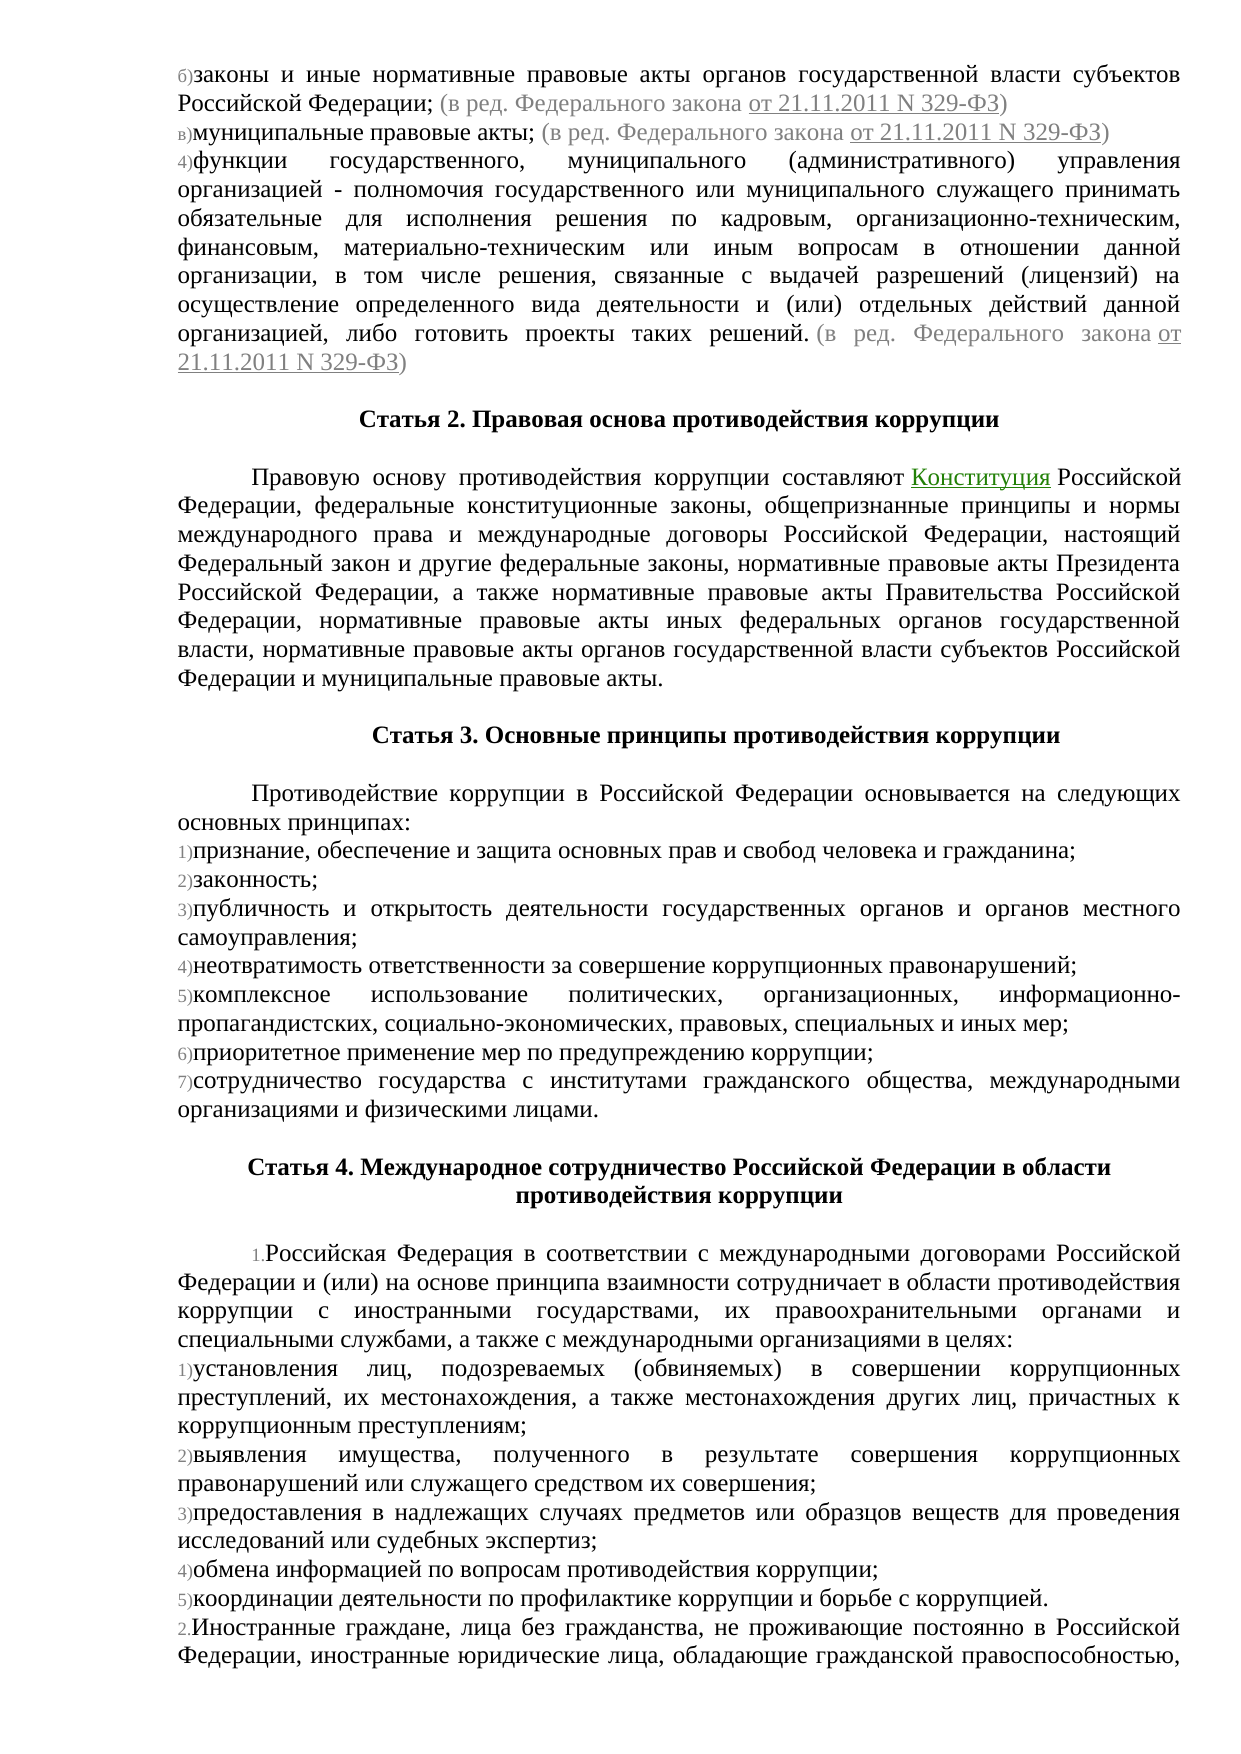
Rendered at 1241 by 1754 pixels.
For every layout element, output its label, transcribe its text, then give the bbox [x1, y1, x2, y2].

text Статья 4. Международное сотрудничество Российской Федерации в области противодействия коррупции [177, 1152, 1181, 1209]
text 1.Российская Федерация в соответствии с международными договорами Российской Федерации и (или) на основе принципа взаимности сотрудничает в области противодействия коррупции с иностранными государствами, их правоохранительными органами и специальными службами, а также с международными организациями в целях: [177, 1238, 1181, 1353]
text б)законы и иные нормативные правовые акты органов государственной власти субъектов Российской Федерации; (в ред. Федерального закона от 21.11.2011 N 329-ФЗ) [177, 59, 1181, 117]
text 6)приоритетное применение мер по предупреждению коррупции; [177, 1037, 1181, 1065]
text 3)публичность и открытость деятельности государственных органов и органов местного самоуправления; [177, 893, 1181, 950]
text Статья 3. Основные принципы противодействия коррупции [177, 720, 1181, 749]
text 5)комплексное использование политических, организационных, информационно-пропагандистских, социально-экономических, правовых, специальных и иных мер; [177, 979, 1181, 1037]
text 4)неотвратимость ответственности за совершение коррупционных правонарушений; [177, 950, 1181, 979]
text Правовую основу противодействия коррупции составляют Конституция Российской Федерации, федеральные конституционные законы, общепризнанные принципы и нормы международного права и международные договоры Российской Федерации, настоящий Федеральный закон и другие федеральные законы, нормативные правовые акты Президента Российской Федерации, а также нормативные правовые акты Правительства Российской Федерации, нормативные правовые акты иных федеральных органов государственной власти, нормативные правовые акты органов государственной власти субъектов Российской Федерации и муниципальные правовые акты. [177, 462, 1181, 692]
text в)муниципальные правовые акты; (в ред. Федерального закона от 21.11.2011 N 329-ФЗ) [177, 117, 1181, 145]
text 4)обмена информацией по вопросам противодействия коррупции; [177, 1554, 1181, 1583]
text Противодействие коррупции в Российской Федерации основывается на следующих основных принципах: [177, 778, 1181, 835]
text 1)установления лиц, подозреваемых (обвиняемых) в совершении коррупционных преступлений, их местонахождения, а также местонахождения других лиц, причастных к коррупционным преступлениям; [177, 1353, 1181, 1439]
text 2)выявления имущества, полученного в результате совершения коррупционных правонарушений или служащего средством их совершения; [177, 1439, 1181, 1497]
text 2)законность; [177, 864, 1181, 893]
text 5)координации деятельности по профилактике коррупции и борьбе с коррупцией. [177, 1583, 1181, 1612]
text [177, 1612, 1181, 1669]
text 7)сотрудничество государства с институтами гражданского общества, международными организациями и физическими лицами. [177, 1065, 1181, 1123]
text 4)функции государственного, муниципального (административного) управления организацией - полномочия государственного или муниципального служащего принимать обязательные для исполнения решения по кадровым, организационно-техническим, финансовым, материально-техническим или иным вопросам в отношении данной организации, в том числе решения, связанные с выдачей разрешений (лицензий) на осуществление определенного вида деятельности и (или) отдельных действий данной организацией, либо готовить проекты таких решений. (в ред. Федерального закона от 21.11.2011 N 329-ФЗ) [177, 145, 1181, 375]
text 3)предоставления в надлежащих случаях предметов или образцов веществ для проведения исследований или судебных экспертиз; [177, 1497, 1181, 1554]
text 1)признание, обеспечение и защита основных прав и свобод человека и гражданина; [177, 835, 1181, 864]
text Статья 2. Правовая основа противодействия коррупции [177, 404, 1181, 433]
